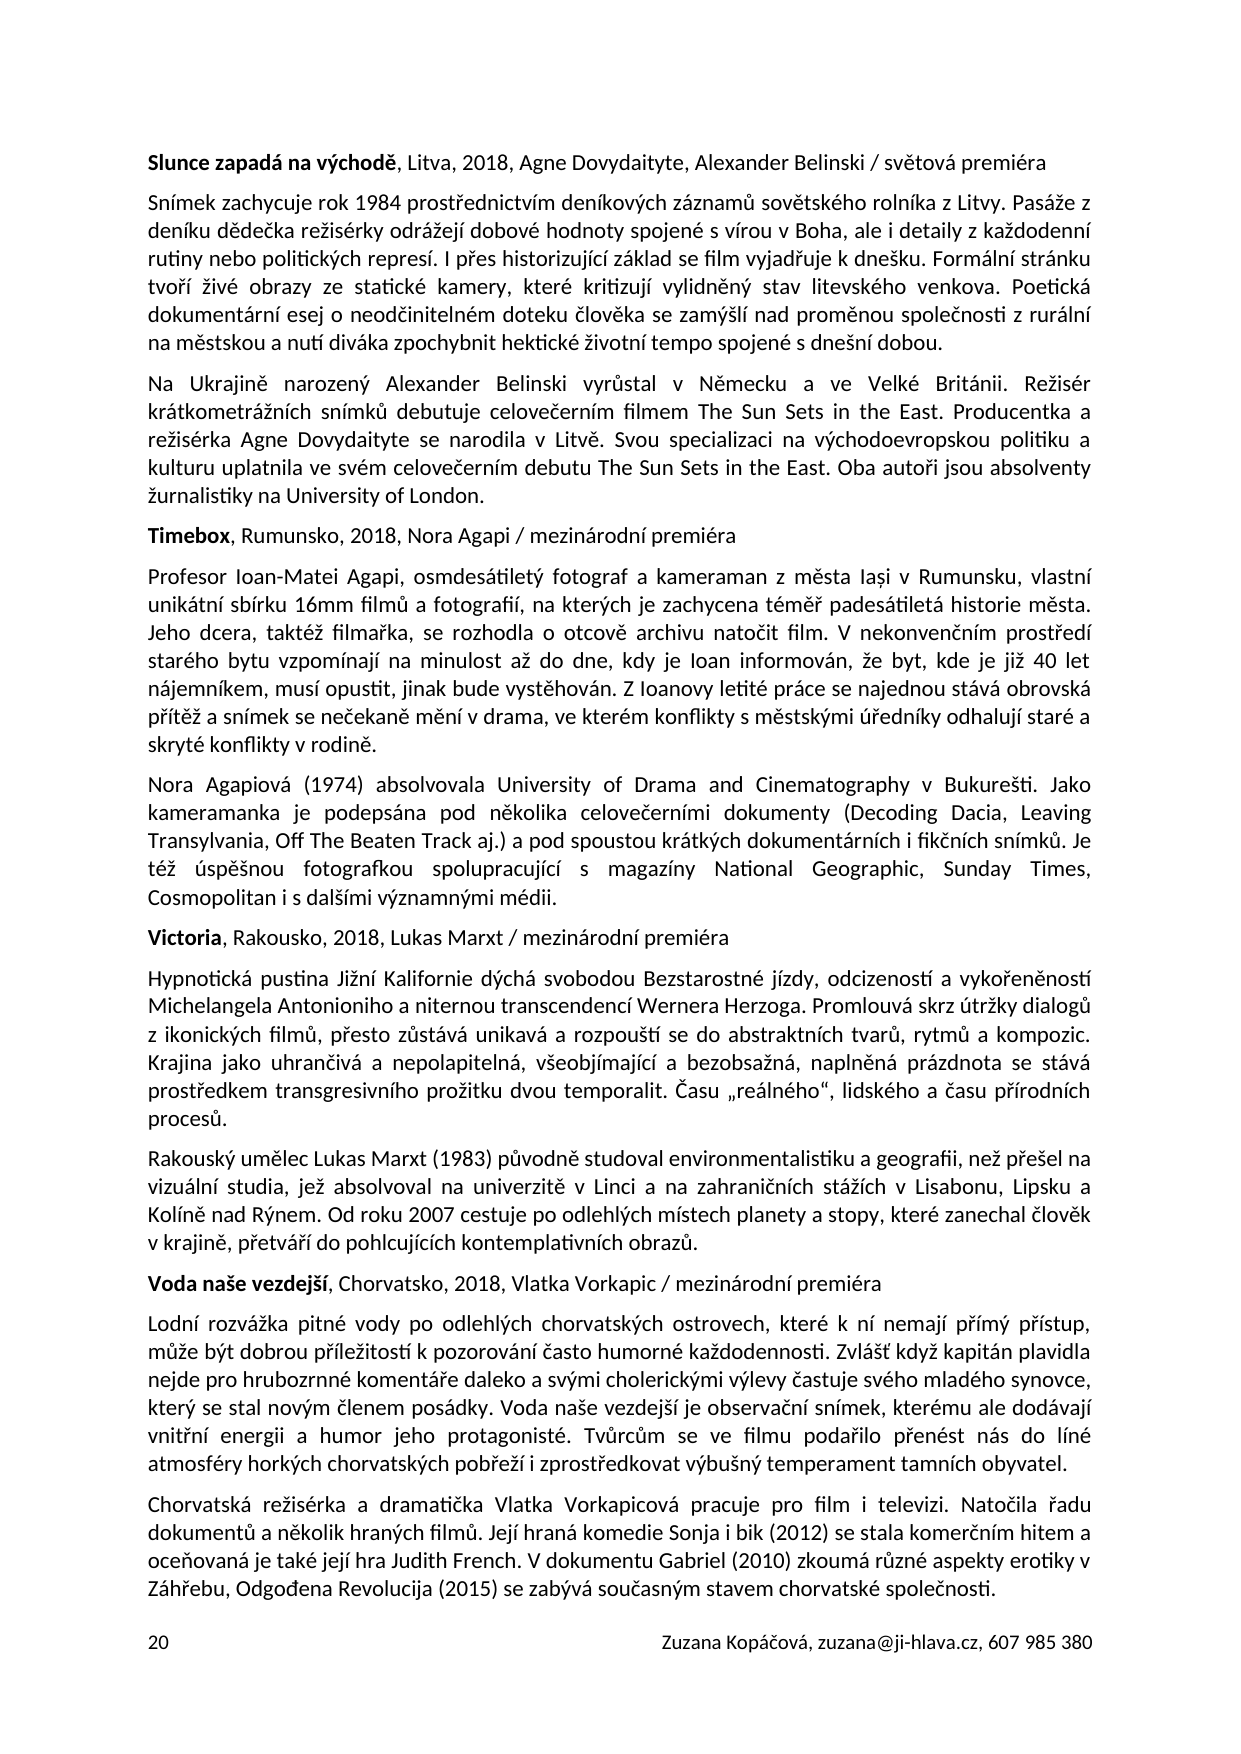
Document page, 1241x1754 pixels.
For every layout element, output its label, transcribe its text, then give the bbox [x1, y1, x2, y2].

text Victoria, Rakousko, 2018, Lukas Marxt / mezinárodní premiéra [148, 923, 1093, 951]
text Rakouský umělec Lukas Marxt (1983) původně studoval environmentalistiku a geografii, než přešel na vizuální studia, jež absolvoval na univerzitě v Linci a na zahraničních stážích v Lisabonu, Lipsku a Kolíně nad Rýnem. Od roku 2007 cestuje po odlehlých místech planety a stopy, které zanechal člověk v krajině, přetváří do pohlcujících kontemplativních obrazů. [148, 1144, 1093, 1256]
text Chorvatská režisérka a dramatička Vlatka Vorkapicová pracuje pro film i televizi. Natočila řadu dokumentů a několik hraných filmů. Její hraná komedie Sonja i bik (2012) se stala komerčním hitem a oceňovaná je také její hra Judith French. V dokumentu Gabriel (2010) zkoumá různé aspekty erotiky v Záhřebu, Odgođena Revolucija (2015) se zabývá současným stavem chorvatské společnosti. [148, 1490, 1093, 1602]
text Timebox, Rumunsko, 2018, Nora Agapi / mezinárodní premiéra [148, 521, 1093, 549]
text Profesor Ioan-Matei Agapi, osmdesátiletý fotograf a kameraman z města Iași v Rumunsku, vlastní unikátní sbírku 16mm filmů a fotografií, na kterých je zachycena téměř padesátiletá historie města. Jeho dcera, taktéž filmařka, se rozhodla o otcově archivu natočit film. V nekonvenčním prostředí starého bytu vzpomínají na minulost až do dne, kdy je Ioan informován, že byt, kde je již 40 let nájemníkem, musí opustit, jinak bude vystěhován. Z Ioanovy letité práce se najednou stává obrovská přítěž a snímek se nečekaně mění v drama, ve kterém konflikty s městskými úředníky odhalují staré a skryté konflikty v rodině. [148, 562, 1093, 758]
text Slunce zapadá na východě, Litva, 2018, Agne Dovydaityte, Alexander Belinski / světová premiéra [148, 148, 1093, 176]
text Hypnotická pustina Jižní Kalifornie dýchá svobodou Bezstarostné jízdy, odcizeností a vykořeněností Michelangela Antonioniho a niternou transcendencí Wernera Herzoga. Promlouvá skrz útržky dialogů z ikonických filmů, přesto zůstává unikavá a rozpouští se do abstraktních tvarů, rytmů a kompozic. Krajina jako uhrančivá a nepolapitelná, všeobjímající a bezobsažná, naplněná prázdnota se stává prostředkem transgresivního prožitku dvou temporalit. Času „reálného“, lidského a času přírodních procesů. [148, 964, 1093, 1132]
text Snímek zachycuje rok 1984 prostřednictvím deníkových záznamů sovětského rolníka z Litvy. Pasáže z deníku dědečka režisérky odrážejí dobové hodnoty spojené s vírou v Boha, ale i detaily z každodenní rutiny nebo politických represí. I přes historizující základ se film vyjadřuje k dnešku. Formální stránku tvoří živé obrazy ze statické kamery, které kritizují vylidněný stav litevského venkova. Poetická dokumentární esej o neodčinitelném doteku člověka se zamýšlí nad proměnou společnosti z rurální na městskou a nutí diváka zpochybnit hektické životní tempo spojené s dnešní dobou. [148, 188, 1093, 356]
text Voda naše vezdejší, Chorvatsko, 2018, Vlatka Vorkapic / mezinárodní premiéra [148, 1269, 1093, 1297]
text Nora Agapiová (1974) absolvovala University of Drama and Cinematography v Bukurešti. Jako kameramanka je podepsána pod několika celovečerními dokumenty (Decoding Dacia, Leaving Transylvania, Off The Beaten Track aj.) a pod spoustou krátkých dokumentárních i fikčních snímků. Je též úspěšnou fotografkou spolupracující s magazíny National Geographic, Sunday Times, Cosmopolitan i s dalšími významnými médii. [148, 771, 1093, 911]
text Na Ukrajině narozený Alexander Belinski vyrůstal v Německu a ve Velké Británii. Režisér krátkometrážních snímků debutuje celovečerním filmem The Sun Sets in the East. Producentka a režisérka Agne Dovydaityte se narodila v Litvě. Svou specializaci na východoevropskou politiku a kulturu uplatnila ve svém celovečerním debutu The Sun Sets in the East. Oba autoři jsou absolventy žurnalistiky na University of London. [148, 369, 1093, 509]
text Lodní rozvážka pitné vody po odlehlých chorvatských ostrovech, které k ní nemají přímý přístup, může být dobrou příležitostí k pozorování často humorné každodennosti. Zvlášť když kapitán plavidla nejde pro hrubozrnné komentáře daleko a svými cholerickými výlevy častuje svého mladého synovce, který se stal novým členem posádky. Voda naše vezdejší je observační snímek, kterému ale dodávají vnitřní energii a humor jeho protagonisté. Tvůrcům se ve filmu podařilo přenést nás do líné atmosféry horkých chorvatských pobřeží i zprostředkovat výbušný temperament tamních obyvatel. [148, 1309, 1093, 1477]
